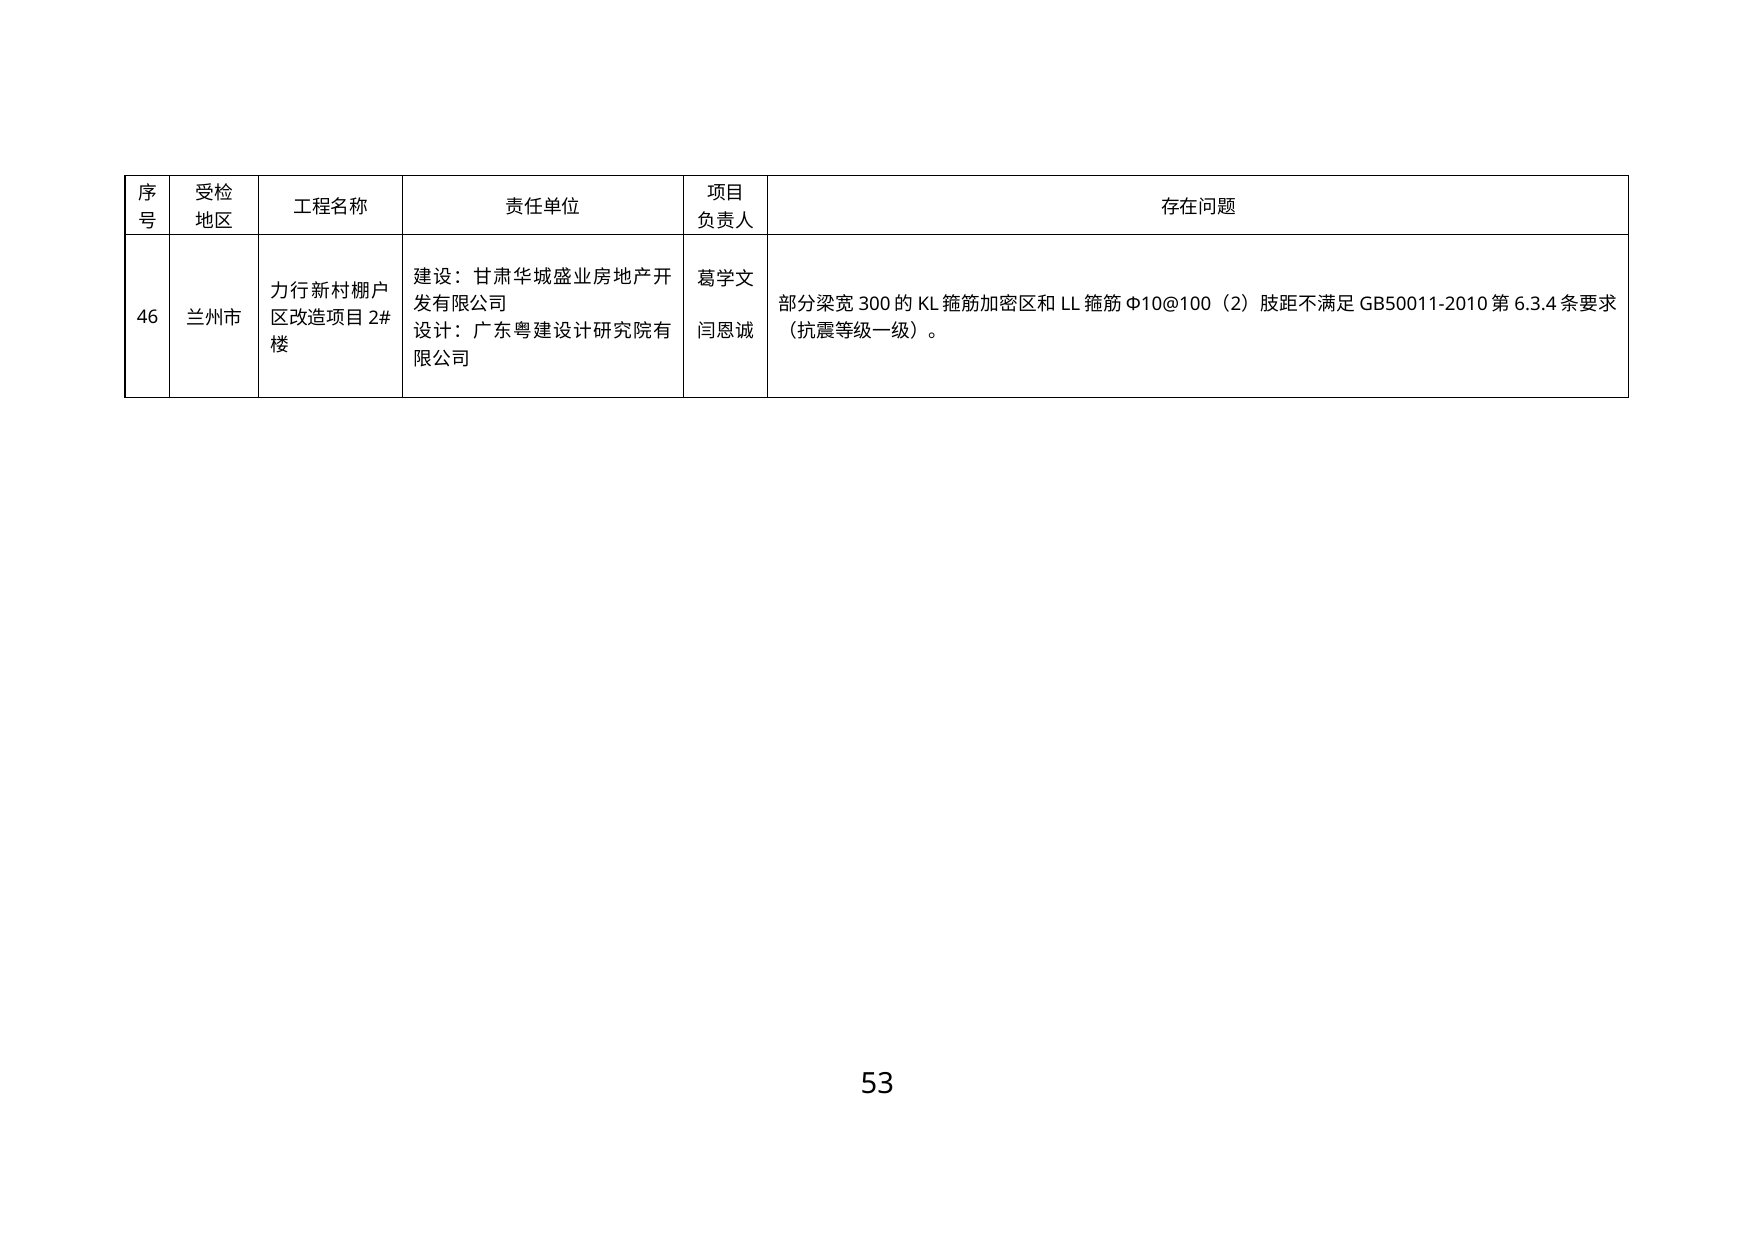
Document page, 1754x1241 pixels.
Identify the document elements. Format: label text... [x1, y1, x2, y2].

table_header 工程名称 [259, 176, 402, 234]
table_header 存在问题 [768, 176, 1628, 234]
table_cell 部分梁宽300的KL箍筋加密区和LL箍筋Φ10@100（2）肢距不满足GB50011-2010第6.3.4条要求（抗震等级一级）。 [768, 235, 1628, 397]
table_header 责任单位 [403, 176, 683, 234]
table_cell 建设：甘肃华城盛业房地产开发有限公司 设计：广东粤建设计研究院有限公司 [403, 235, 683, 397]
table_cell 葛学文 闫恩诚 [684, 235, 767, 397]
table_header 序号 [126, 176, 169, 234]
table_cell 力行新村棚户区改造项目2#楼 [259, 235, 402, 397]
table_cell 兰州市 [170, 235, 258, 397]
table_header 项目 负责人 [684, 176, 767, 234]
table_header 受检 地区 [170, 176, 258, 234]
table_cell 46 [126, 235, 169, 397]
